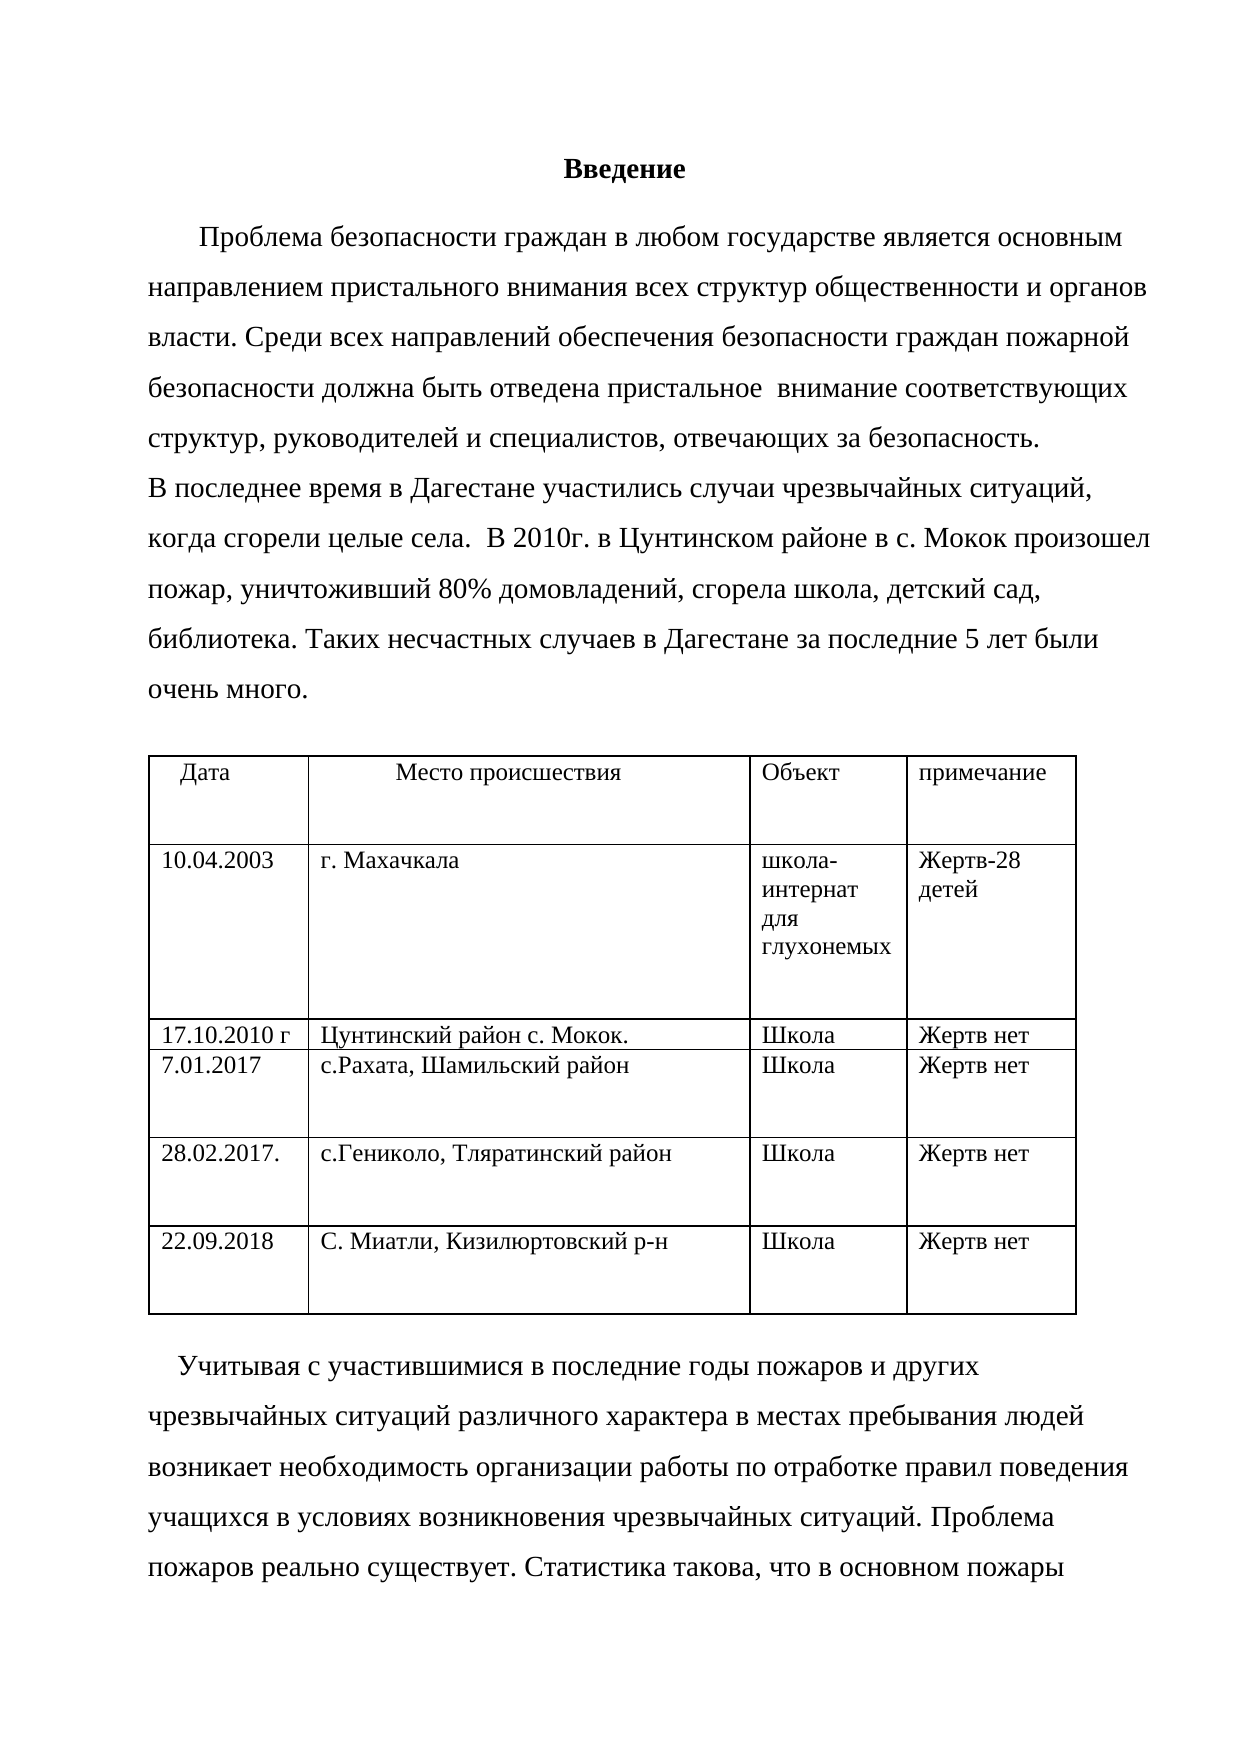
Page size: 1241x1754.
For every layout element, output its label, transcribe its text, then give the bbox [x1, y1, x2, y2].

table_cell Школа [751, 1050, 906, 1137]
table_header Объект [751, 757, 906, 844]
table_cell Жертв нет [908, 1020, 1075, 1048]
table_cell Школа [751, 1227, 906, 1313]
table_cell 10.04.2003 [150, 845, 308, 1018]
table_cell 17.10.2010 г [150, 1020, 308, 1048]
table_cell 22.09.2018 [150, 1227, 308, 1313]
text Проблема безопасности граждан в любом государстве является основным направлением пристального внимания всех структур общественности и органов власти. Среди всех направлений обеспечения безопасности граждан пожарной безопасности должна быть отведена пристальное внимание соответствующих структур, руководителей и специалистов, отвечающих за безопасность. [148, 219, 1167, 453]
table_cell С. Миатли, Кизилюртовский р-н [309, 1227, 749, 1313]
table_header примечание [908, 757, 1075, 844]
table_cell Жертв нет [908, 1138, 1075, 1225]
table_header Место происшествия [309, 757, 749, 844]
table_cell Жертв-28 детей [908, 845, 1075, 1018]
table_cell с.Рахата, Шамильский район [309, 1050, 749, 1137]
text В последнее время в Дагестане участились случаи чрезвычайных ситуаций, когда сгорели целые села. В 2010г. в Цунтинском районе в с. Мокок произошел пожар, уничтоживший 80% домовладений, сгорела школа, детский сад, библиотека. Таких несчастных случаев в Дагестане за последние 5 лет были очень много. [148, 470, 1167, 705]
table_cell Школа [751, 1138, 906, 1225]
table_cell Жертв нет [908, 1227, 1075, 1313]
table_cell Школа [751, 1020, 906, 1048]
text Введение [148, 152, 1167, 185]
table_cell 7.01.2017 [150, 1050, 308, 1137]
table_cell Цунтинский район с. Мокок. [309, 1020, 749, 1048]
table_cell школа-интернат для глухонемых [751, 845, 906, 1018]
table_cell с.Гениколо, Тляратинский район [309, 1138, 749, 1225]
table_cell г. Махачкала [309, 845, 749, 1018]
text Учитывая с участившимися в последние годы пожаров и других чрезвычайных ситуаций различного характера в местах пребывания людей возникает необходимость организации работы по отработке правил поведения учащихся в условиях возникновения чрезвычайных ситуаций. Проблема пожаров реально существует. Статистика такова, что в основном пожары [148, 1348, 1167, 1583]
table_header Дата [150, 757, 308, 844]
table_cell 28.02.2017. [150, 1138, 308, 1225]
table_cell Жертв нет [908, 1050, 1075, 1137]
